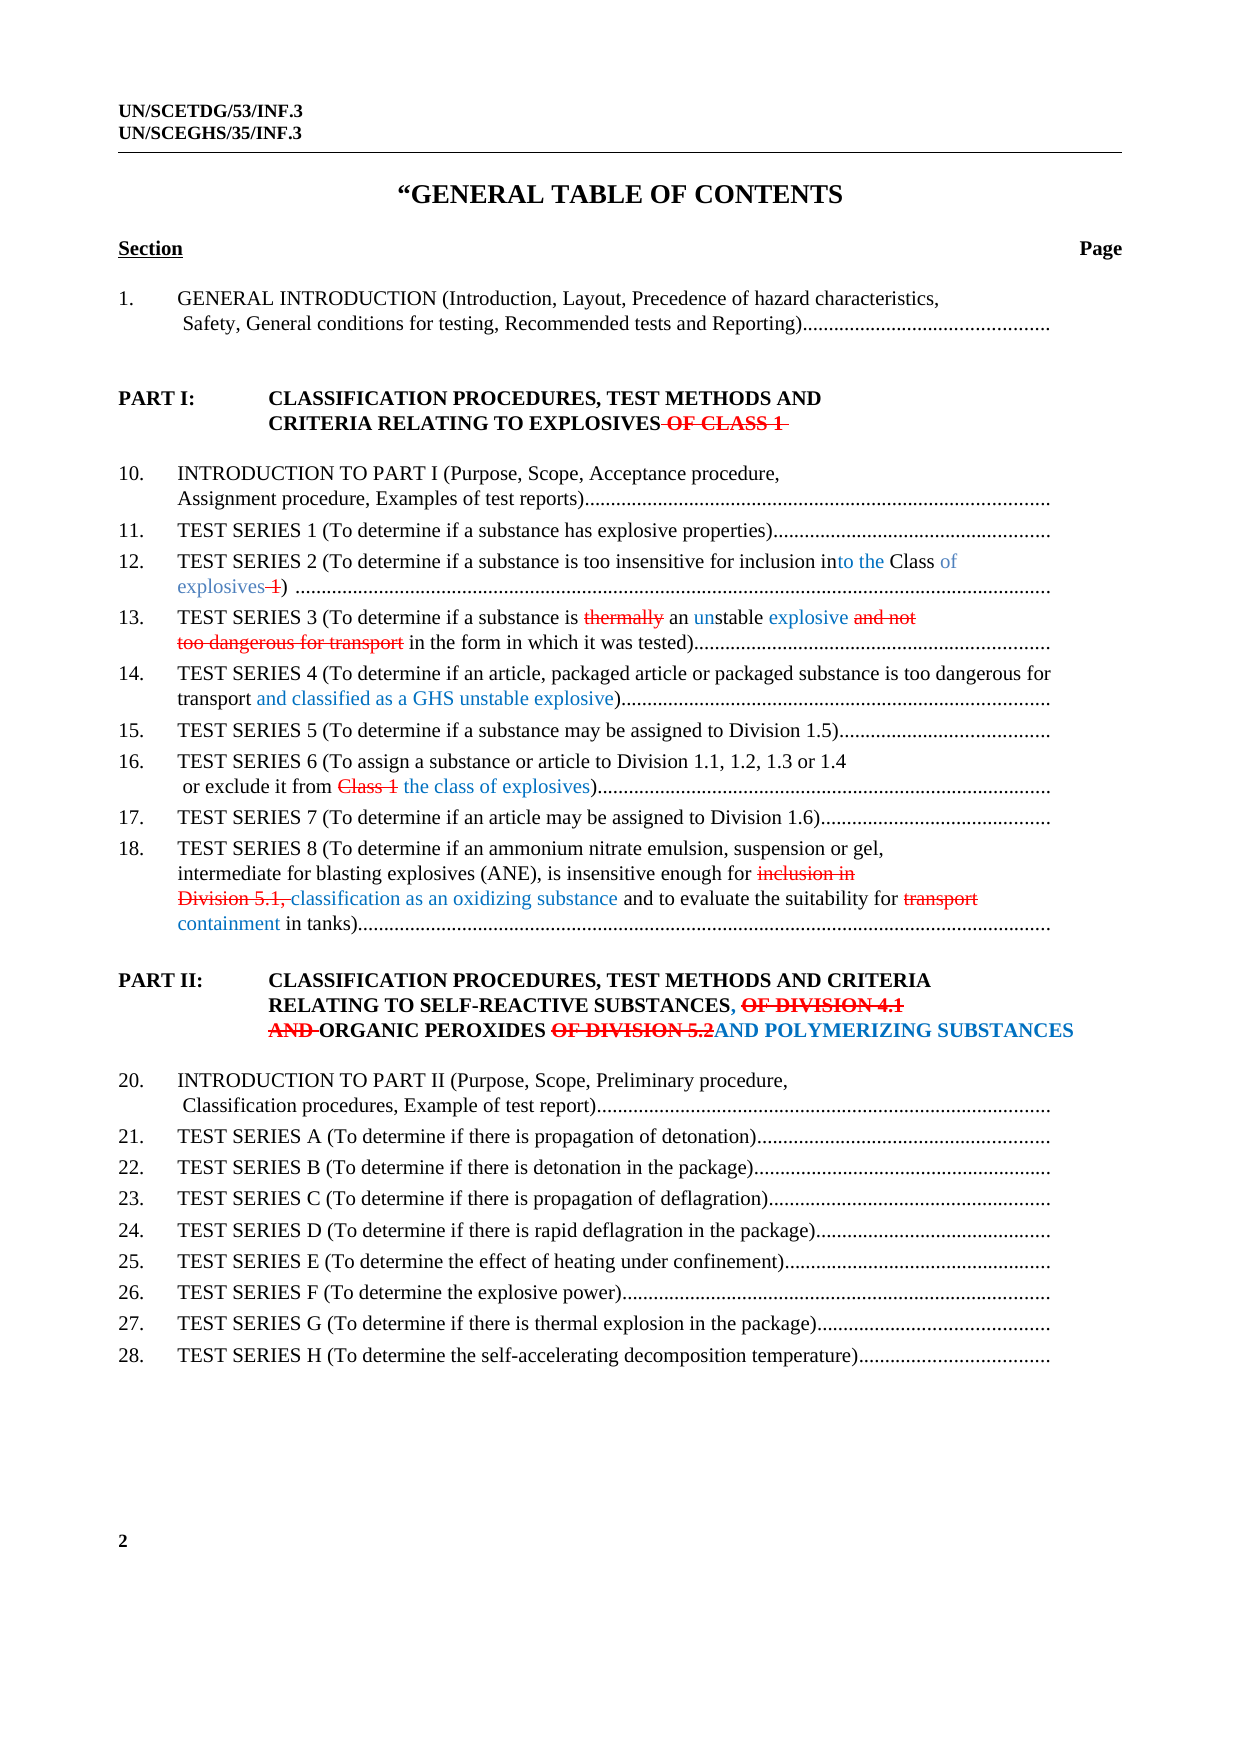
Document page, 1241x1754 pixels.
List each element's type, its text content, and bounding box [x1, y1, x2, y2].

list CRITERIA RELATING TO EXPLOSIVES OF CLASS 1 [118, 410, 1122, 435]
text 22. TEST SERIES B (To determine if there is detonation in the package) [118, 1154, 1122, 1179]
subtitle “GENERAL TABLE OF CONTENTS [118, 178, 1122, 209]
list RELATING TO SELF-REACTIVE SUBSTANCES, OF DIVISION 4.1 [118, 992, 1122, 1017]
list PART II: CLASSIFICATION PROCEDURES, TEST METHODS AND CRITERIA [118, 967, 1122, 992]
text 24. TEST SERIES D (To determine if there is rapid deflagration in the package) [118, 1217, 1122, 1242]
list AND ORGANIC PEROXIDES OF DIVISION 5.2AND POLYMERIZING SUBSTANCES [118, 1017, 1122, 1042]
text 17. TEST SERIES 7 (To determine if an article may be assigned to Division 1.6) [118, 804, 1122, 829]
text 1. GENERAL INTRODUCTION (Introduction, Layout, Precedence of hazard characteristics, Safety, General conditions for testing, Recommended tests and Reporting) [118, 285, 1122, 335]
text 25. TEST SERIES E (To determine the effect of heating under confinement) [118, 1248, 1122, 1273]
list 15. TEST SERIES 5 (To determine if a substance may be assigned to Division 1.5) [118, 717, 1122, 742]
text 26. TEST SERIES F (To determine the explosive power) [118, 1279, 1122, 1304]
text 27. TEST SERIES G (To determine if there is thermal explosion in the package) [118, 1310, 1122, 1335]
text 23. TEST SERIES C (To determine if there is propagation of deflagration) [118, 1185, 1122, 1210]
text Section Page [118, 235, 1122, 260]
list 18. TEST SERIES 8 (To determine if an ammonium nitrate emulsion, suspension or gel, intermediate for blasting explosives (ANE), is insensitive enough for inclusion in Division 5.1, classification as an oxidizing substance and to evaluate the suitability for transport containment in tanks) [118, 835, 1037, 935]
text 16. TEST SERIES 6 (To assign a substance or article to Division 1.1, 1.2, 1.3 or 1.4 or exclude it from Class 1 the class of explosives) [118, 748, 1122, 798]
text 28. TEST SERIES H (To determine the self-accelerating decomposition temperature) [118, 1342, 1122, 1367]
text 10. INTRODUCTION TO PART I (Purpose, Scope, Acceptance procedure, Assignment procedure, Examples of test reports) [118, 460, 1122, 510]
text 21. TEST SERIES A (To determine if there is propagation of detonation) [118, 1123, 1122, 1148]
text 13. TEST SERIES 3 (To determine if a substance is thermally an unstable explosive and not too dangerous for transport in the form in which it was tested) [118, 604, 1122, 654]
text 14. TEST SERIES 4 (To determine if an article, packaged article or packaged substance is too dangerous for transport and classified as a GHS unstable explosive) [118, 660, 1122, 710]
text 11. TEST SERIES 1 (To determine if a substance has explosive properties) [118, 517, 1122, 542]
list PART I: CLASSIFICATION PROCEDURES, TEST METHODS AND [118, 385, 1122, 410]
text 12. TEST SERIES 2 (To determine if a substance is too insensitive for inclusion into the Class of explosives 1) [118, 548, 1122, 598]
text 20. INTRODUCTION TO PART II (Purpose, Scope, Preliminary procedure, Classification procedures, Example of test report) [118, 1067, 1122, 1117]
